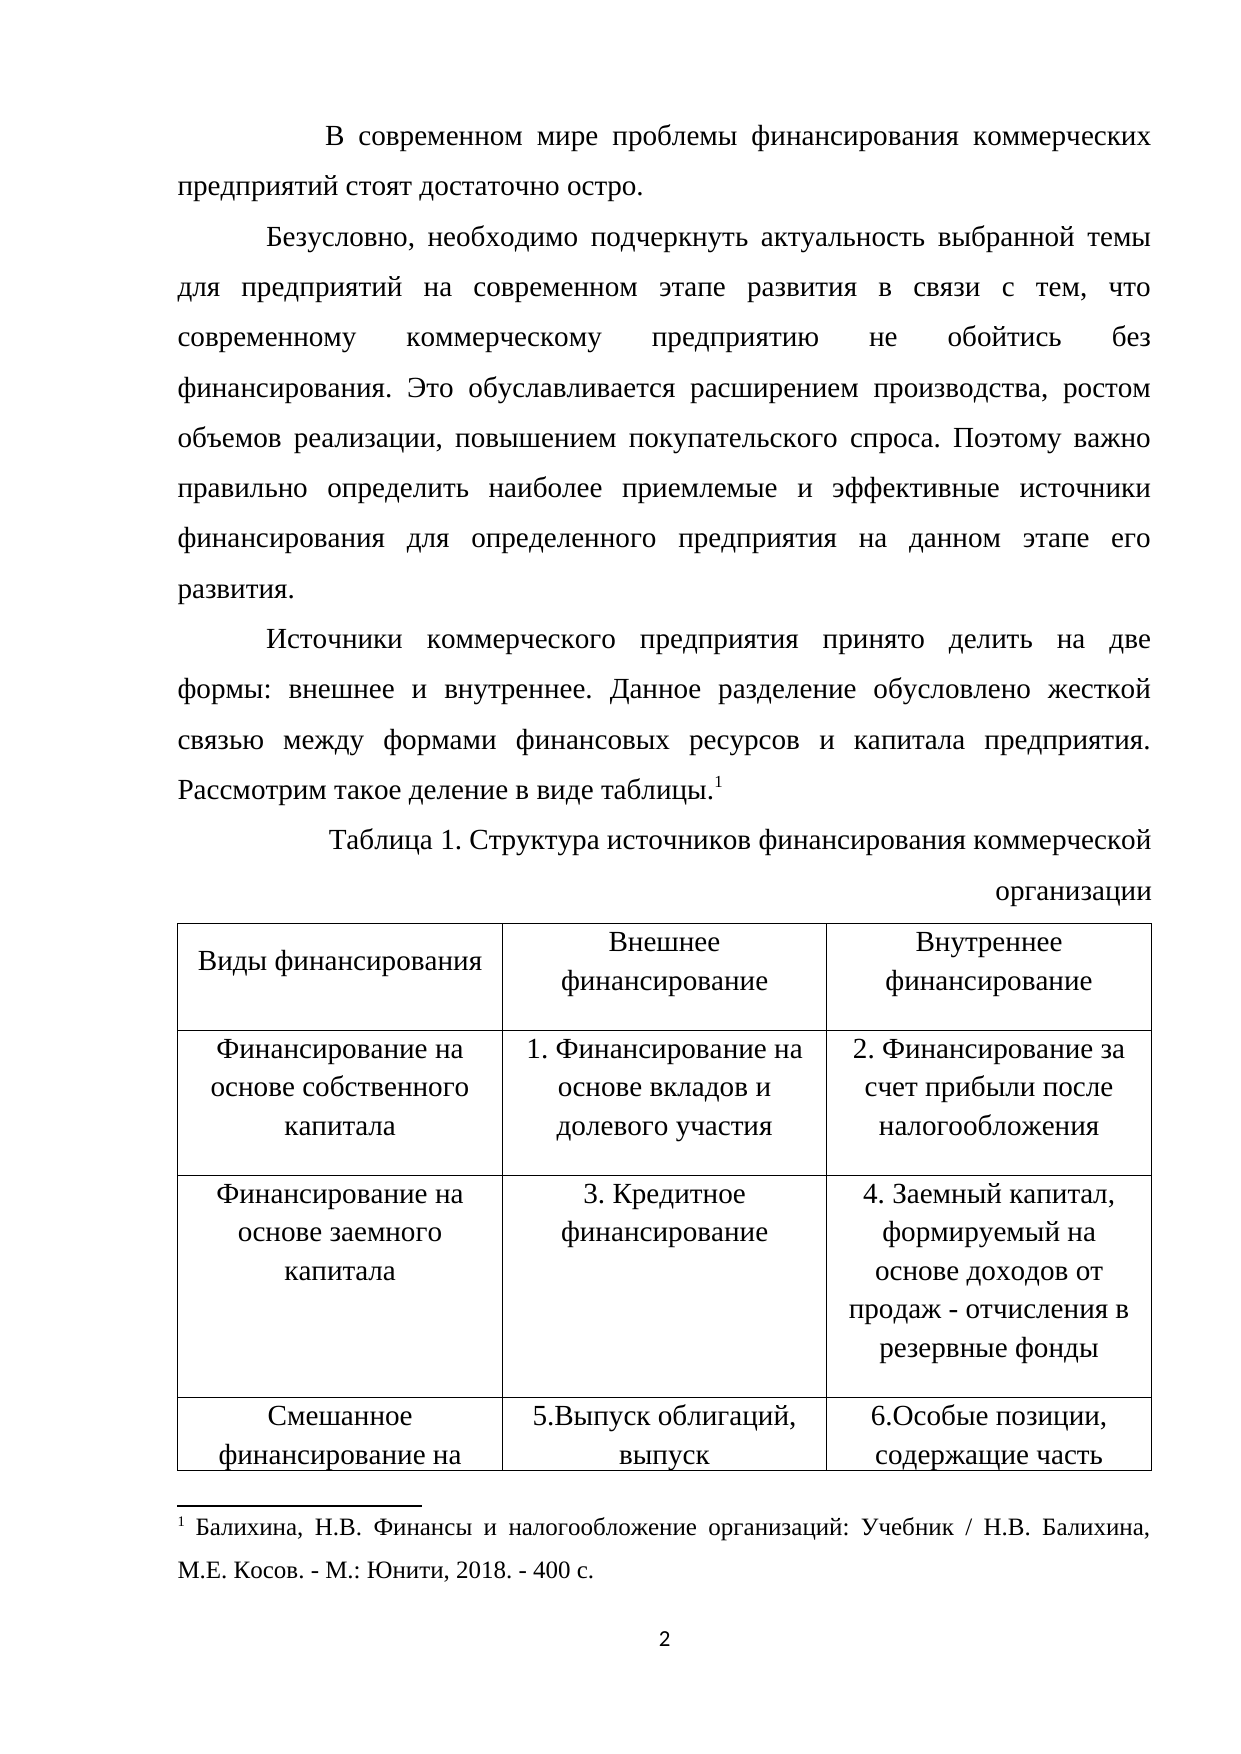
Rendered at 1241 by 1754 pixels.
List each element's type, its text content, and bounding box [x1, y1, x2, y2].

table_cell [827, 1398, 1151, 1470]
text Безусловно, необходимо подчеркнуть актуальность выбранной темы для предприятий на современном этапе развития в связи с тем, что современному коммерческому предприятию не обойтись без финансирования. Это обуславливается расширением производства, ростом объемов реализации, повышением покупательского спроса. Поэтому важно правильно определить наиболее приемлемые и эффективные источники финансирования для определенного предприятия на данном этапе его развития. [177, 219, 1152, 604]
table_cell 2. Финансирование за счет прибыли после налогообложения [827, 1031, 1151, 1175]
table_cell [178, 1398, 502, 1470]
table_header Внешнее финансирование [503, 924, 826, 1030]
table_cell 3. Кредитное финансирование [503, 1176, 826, 1397]
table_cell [503, 1398, 826, 1470]
table_cell 4. Заемный капитал, формируемый на основе доходов от продаж - отчисления в резервные фонды [827, 1176, 1151, 1397]
table_header Виды финансирования [178, 924, 502, 1030]
table_cell 1. Финансирование на основе вкладов и долевого участия [503, 1031, 826, 1175]
table_header Внутреннее финансирование [827, 924, 1151, 1030]
text В современном мире проблемы финансирования коммерческих предприятий стоят достаточно остро. [177, 118, 1152, 202]
text Таблица 1. Структура источников финансирования коммерческой организации [177, 822, 1152, 906]
table_cell Финансирование на основе собственного капитала [178, 1031, 502, 1175]
text Источники коммерческого предприятия принято делить на две формы: внешнее и внутреннее. Данное разделение обусловлено жесткой связью между формами финансовых ресурсов и капитала предприятия. Рассмотрим такое деление в виде таблицы. [177, 621, 1152, 806]
table_cell Финансирование на основе заемного капитала [178, 1176, 502, 1397]
